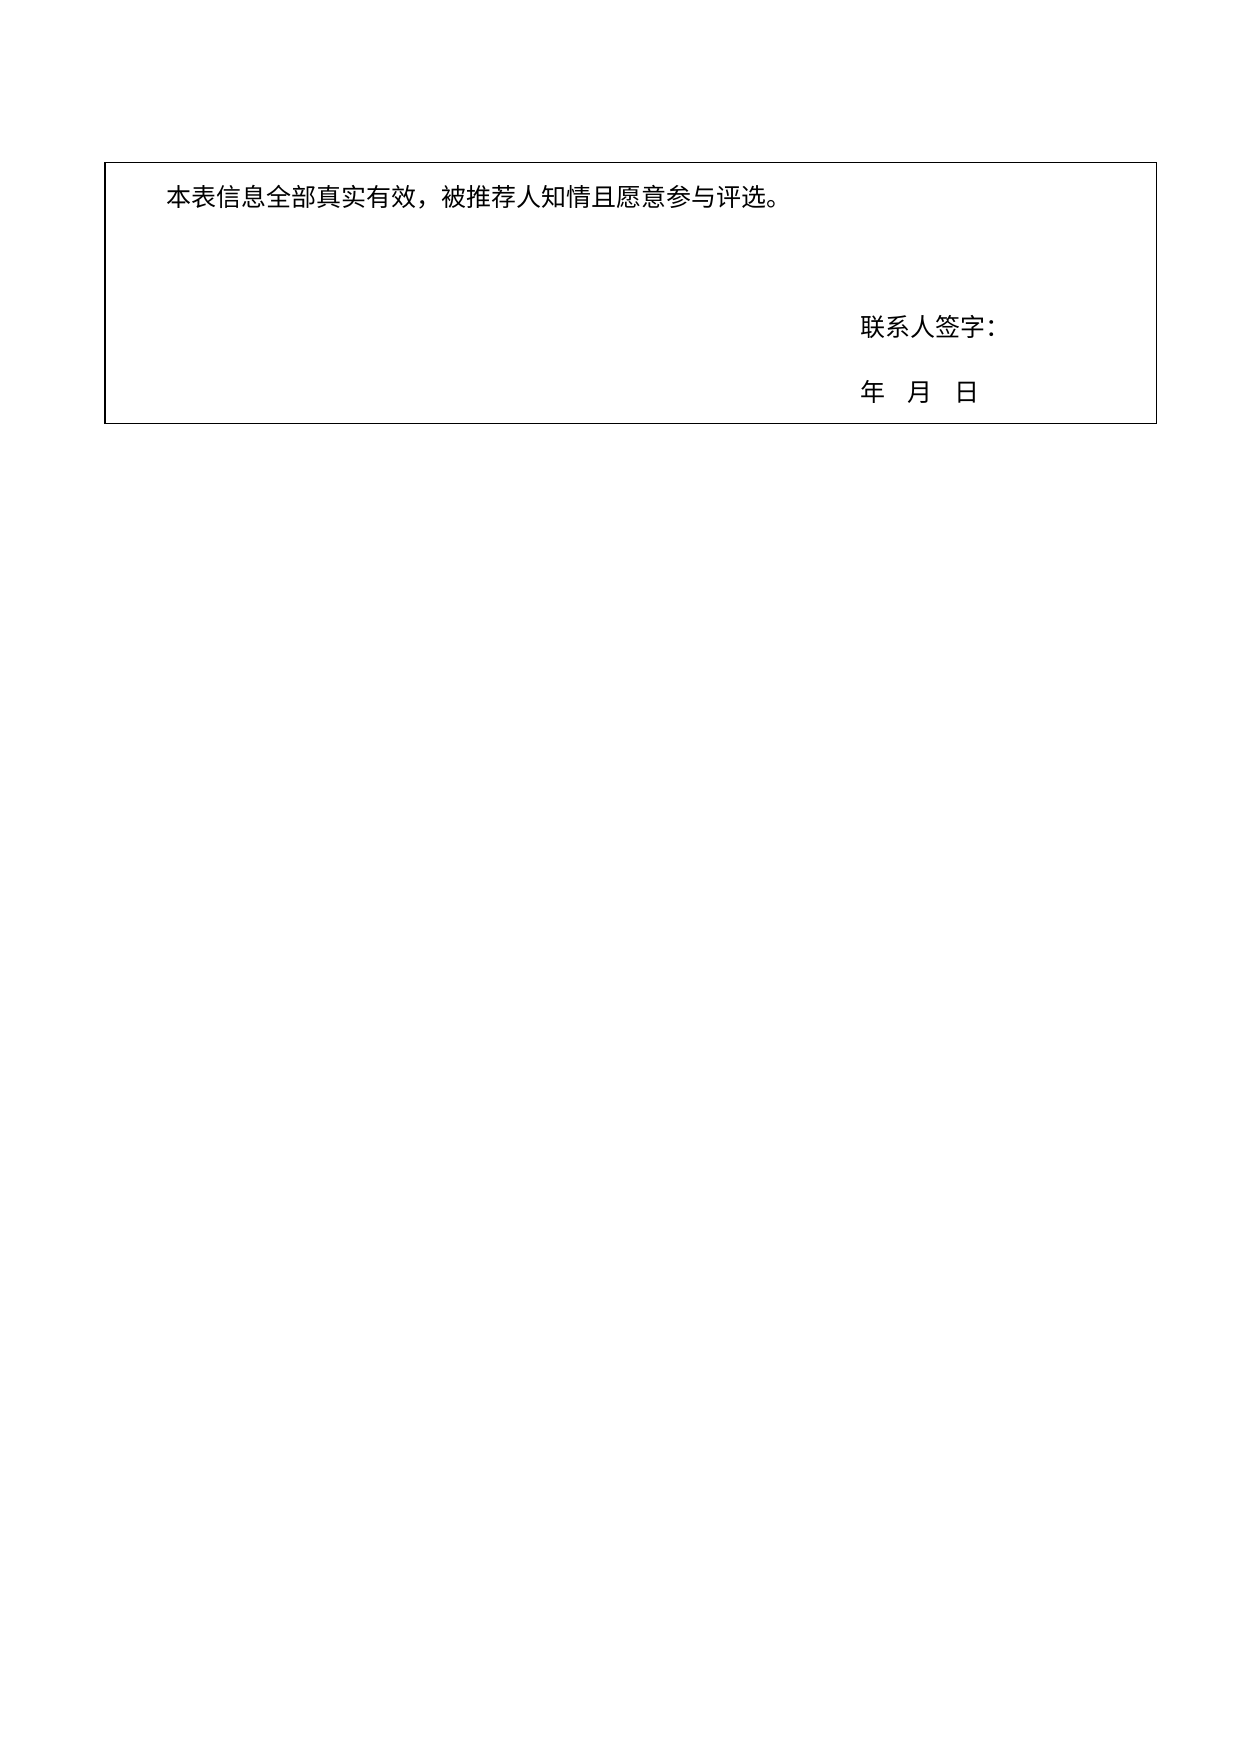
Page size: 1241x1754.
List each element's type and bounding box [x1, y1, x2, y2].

table_cell [106, 163, 1156, 423]
